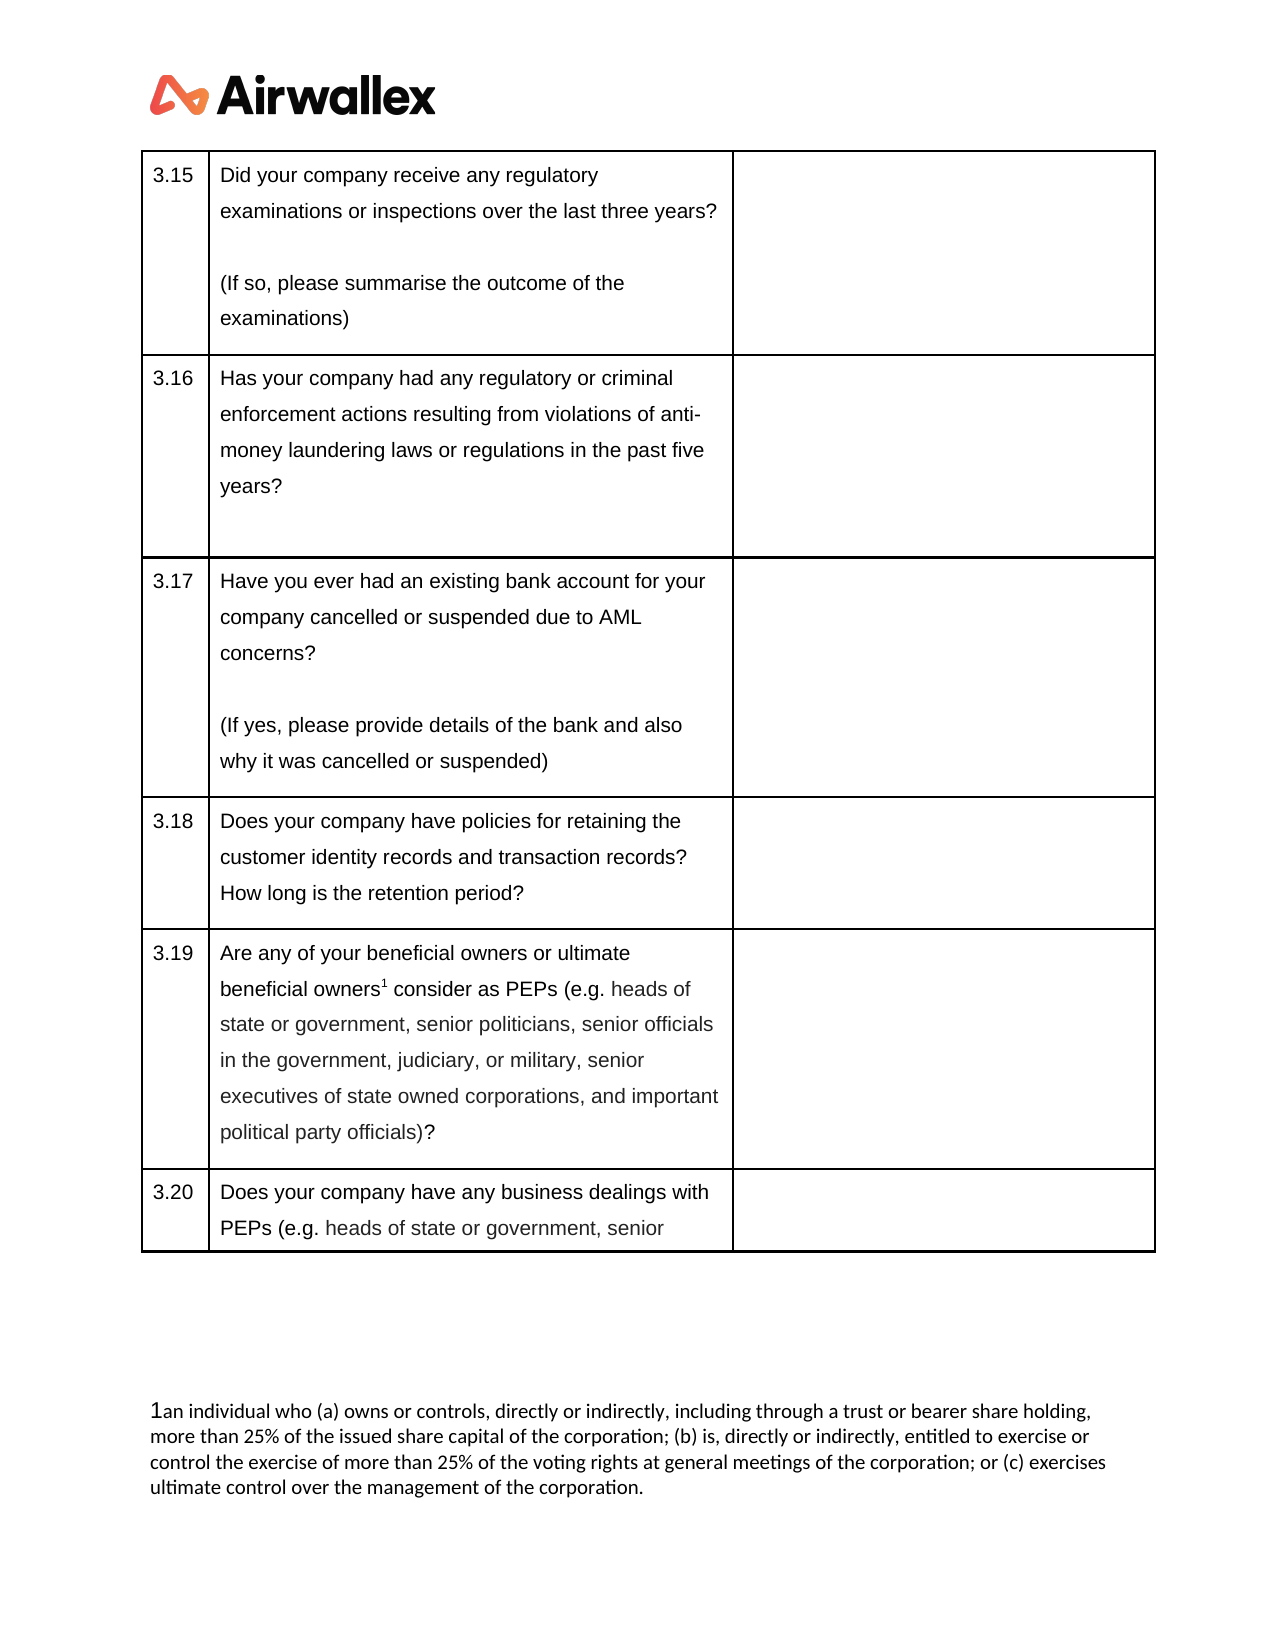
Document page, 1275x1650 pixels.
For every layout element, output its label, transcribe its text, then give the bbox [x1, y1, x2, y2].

table_cell [734, 152, 1154, 354]
table_cell [734, 930, 1154, 1168]
table_cell 3.20 [143, 1170, 208, 1250]
table_cell 3.15 [143, 152, 208, 354]
table_cell 3.16 [143, 356, 208, 556]
table_cell Has your company had any regulatory or criminal enforcement actions resulting from violations of anti-money laundering laws or regulations in the past five years? [210, 356, 732, 556]
table_cell [734, 356, 1154, 556]
picture [150, 75, 436, 115]
table_cell 3.17 [143, 559, 208, 796]
table_cell [734, 1170, 1154, 1250]
table_cell 3.19 [143, 930, 208, 1168]
table_cell Are any of your beneficial owners or ultimate beneficial owners consider as PEPs (e.g. heads of state or government, senior politicians, senior officials in the government, judiciary, or military, senior executives of state owned corporations, and important political party officials)? [210, 930, 732, 1168]
table_cell [734, 559, 1154, 796]
table_cell Have you ever had an existing bank account for your company cancelled or suspended due to AML concerns? (If yes, please provide details of the bank and also why it was cancelled or suspended) [210, 559, 732, 796]
table_cell [734, 798, 1154, 928]
table_cell Did your company receive any regulatory examinations or inspections over the last three years? (If so, please summarise the outcome of the examinations) [210, 152, 732, 354]
table_cell Does your company have policies for retaining the customer identity records and transaction records? How long is the retention period? [210, 798, 732, 928]
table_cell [210, 1170, 732, 1250]
table_cell 3.18 [143, 798, 208, 928]
